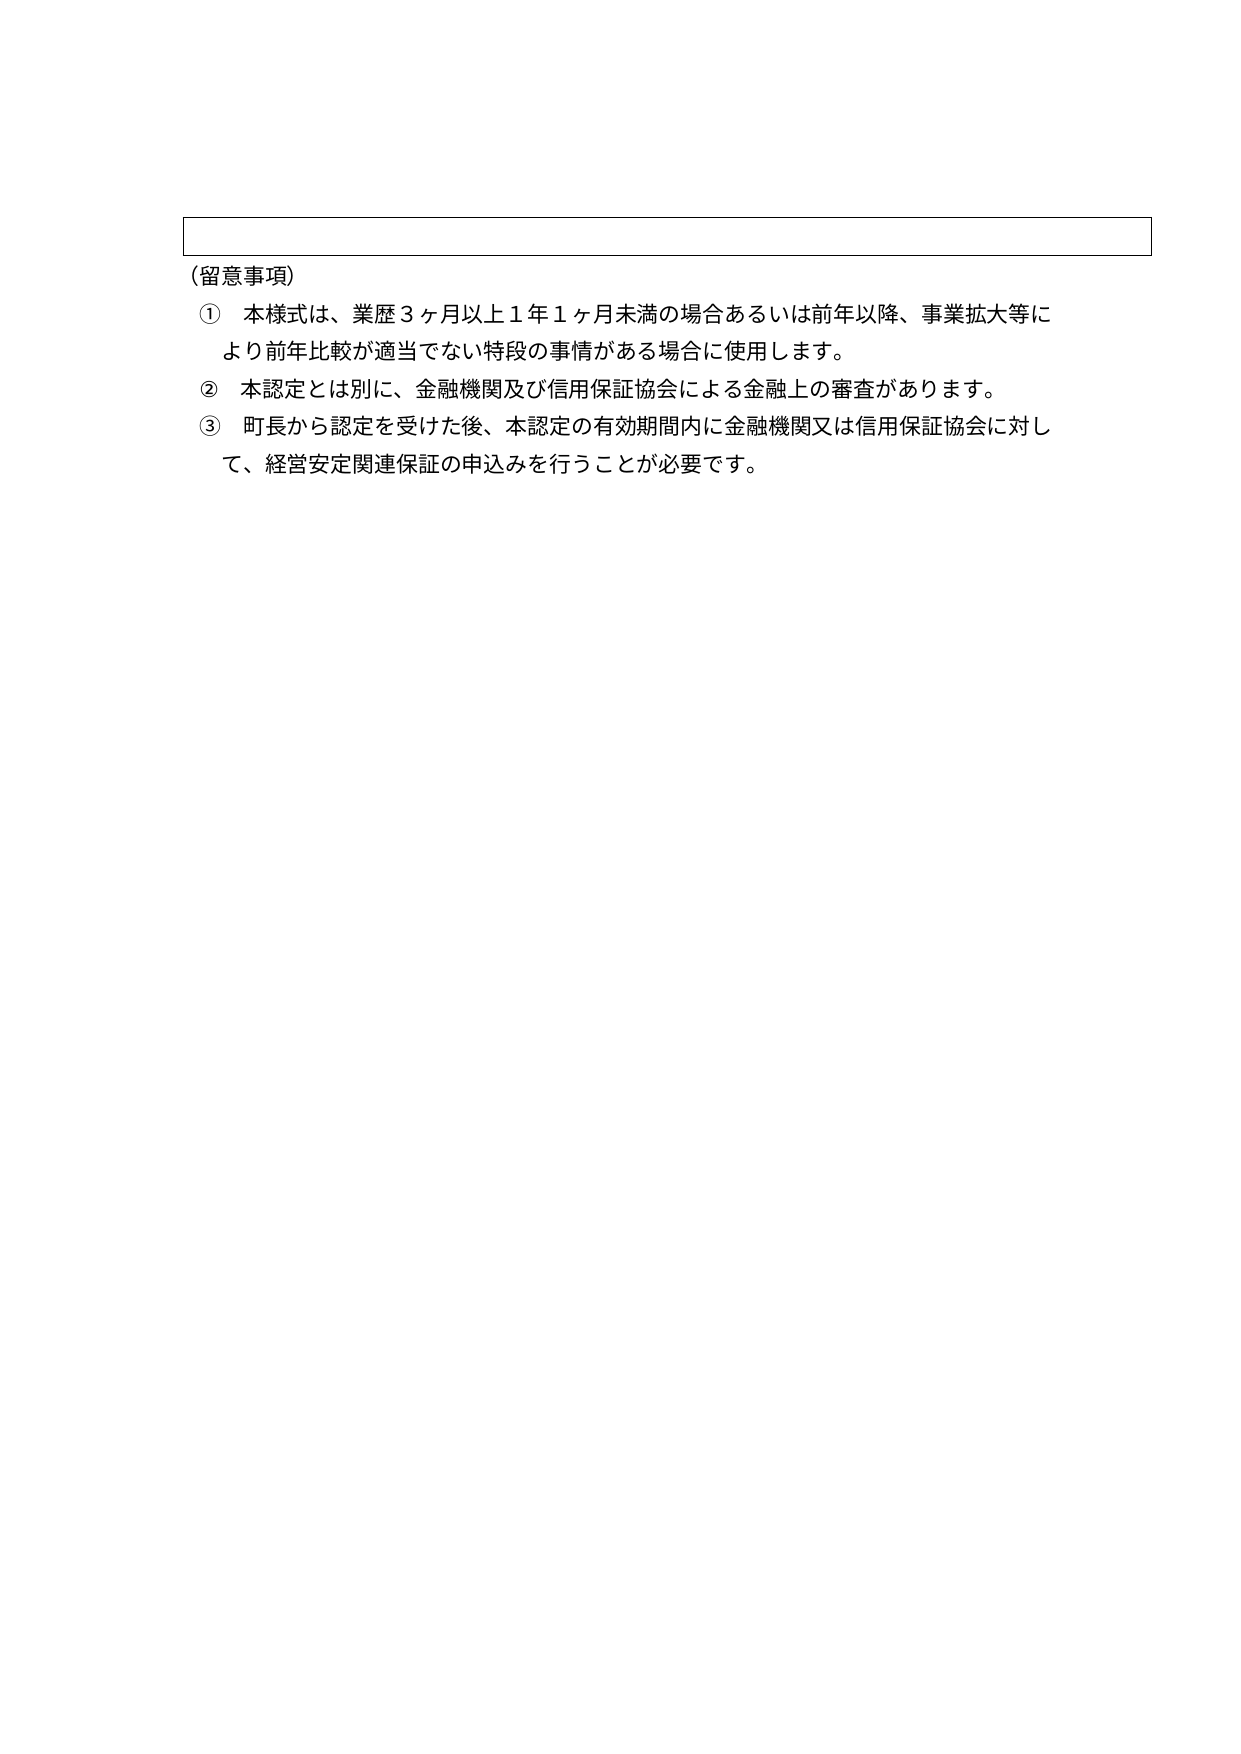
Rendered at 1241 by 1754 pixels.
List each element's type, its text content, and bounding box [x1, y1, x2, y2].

text ② 本認定とは別に、金融機関及び信用保証協会による金融上の審査があります。 [177, 369, 1063, 406]
text ① 本様式は、業歴３ヶ月以上１年１ヶ月未満の場合あるいは前年以降、事業拡大等により前年比較が適当でない特段の事情がある場合に使用します。 [177, 294, 1063, 369]
text ③ 町長から認定を受けた後、本認定の有効期間内に金融機関又は信用保証協会に対して、経営安定関連保証の申込みを行うことが必要です。 [177, 406, 1063, 481]
text （留意事項） [177, 256, 1063, 294]
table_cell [184, 218, 1151, 255]
